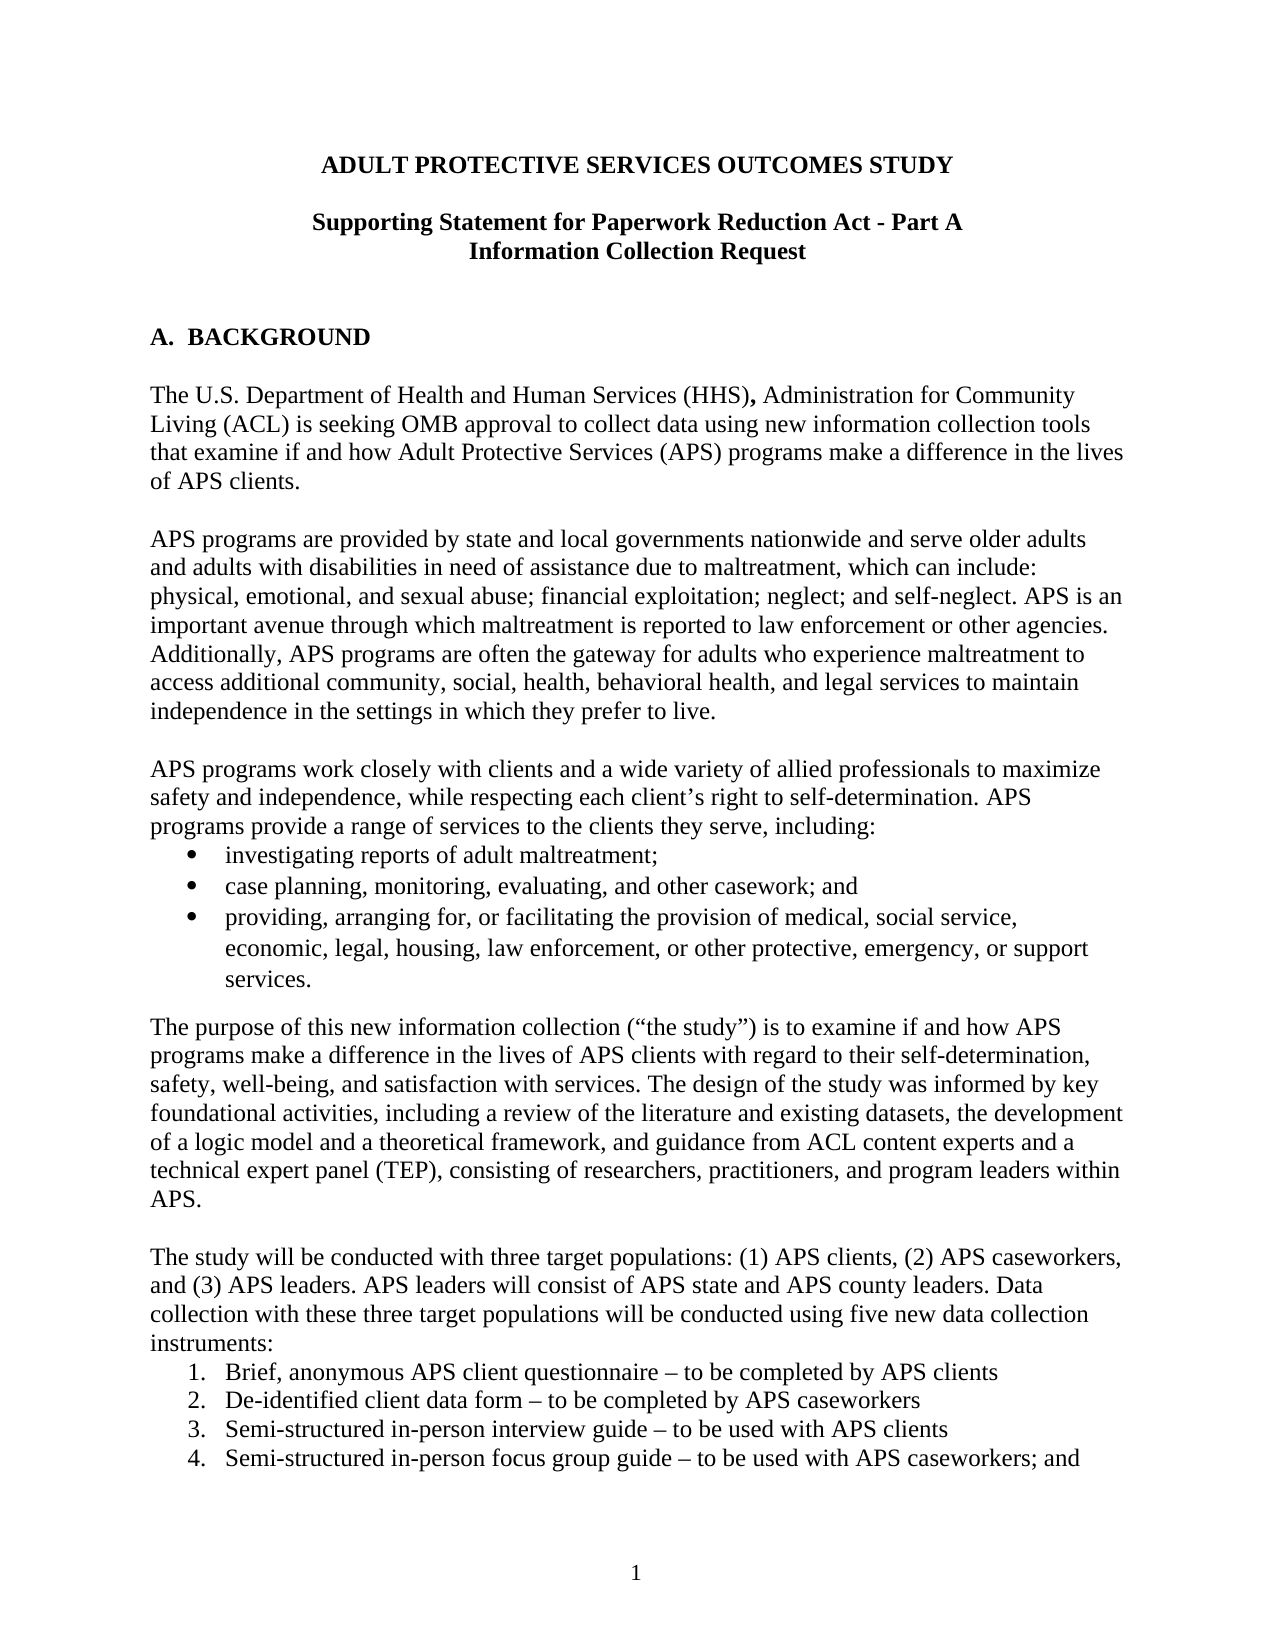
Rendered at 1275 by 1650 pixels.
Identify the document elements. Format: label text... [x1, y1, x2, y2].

list case planning, monitoring, evaluating, and other casework; and [187, 871, 1125, 900]
text The U.S. Department of Health and Human Services (HHS), Administration for Community Living (ACL) is seeking OMB approval to collect data using new information collection tools that examine if and how Adult Protective Services (APS) programs make a difference in the lives of APS clients. [150, 380, 1125, 495]
list De-identified client data form – to be completed by APS caseworkers [187, 1386, 1125, 1414]
list investigating reports of adult maltreatment; [187, 840, 1125, 869]
list Semi-structured in-person interview guide – to be used with APS clients [187, 1414, 1125, 1443]
text Supporting Statement for Paperwork Reduction Act - Part A [150, 207, 1125, 236]
text The purpose of this new information collection (“the study”) is to examine if and how APS programs make a difference in the lives of APS clients with regard to their self-determination, safety, well-being, and satisfaction with services. The design of the study was informed by key foundational activities, including a review of the literature and existing datasets, the development of a logic model and a theoretical framework, and guidance from ACL content experts and a technical expert panel (TEP), consisting of researchers, practitioners, and program leaders within APS. [150, 1012, 1125, 1213]
list Semi-structured in-person focus group guide – to be used with APS caseworkers; and [187, 1443, 1125, 1472]
subtitle BACKGROUND [150, 322, 1125, 351]
list providing, arranging for, or facilitating the provision of medical, social service, economic, legal, housing, law enforcement, or other protective, emergency, or support services. [187, 902, 1125, 993]
text Information Collection Request [150, 236, 1125, 265]
text APS programs work closely with clients and a wide variety of allied professionals to maximize safety and independence, while respecting each client’s right to self-determination. APS programs provide a range of services to the clients they serve, including: [150, 754, 1125, 840]
text APS programs are provided by state and local governments nationwide and serve older adults and adults with disabilities in need of assistance due to maltreatment, which can include: physical, emotional, and sexual abuse; financial exploitation; neglect; and self-neglect. APS is an important avenue through which maltreatment is reported to law enforcement or other agencies. Additionally, APS programs are often the gateway for adults who experience maltreatment to access additional community, social, health, behavioral health, and legal services to maintain independence in the settings in which they prefer to live. [150, 524, 1125, 725]
text The study will be conducted with three target populations: (1) APS clients, (2) APS caseworkers, and (3) APS leaders. APS leaders will consist of APS state and APS county leaders. Data collection with these three target populations will be conducted using five new data collection instruments: [150, 1242, 1125, 1357]
text ADULT PROTECTIVE SERVICES OUTCOMES STUDY [150, 150, 1125, 179]
list Brief, anonymous APS client questionnaire – to be completed by APS clients [187, 1357, 1125, 1386]
